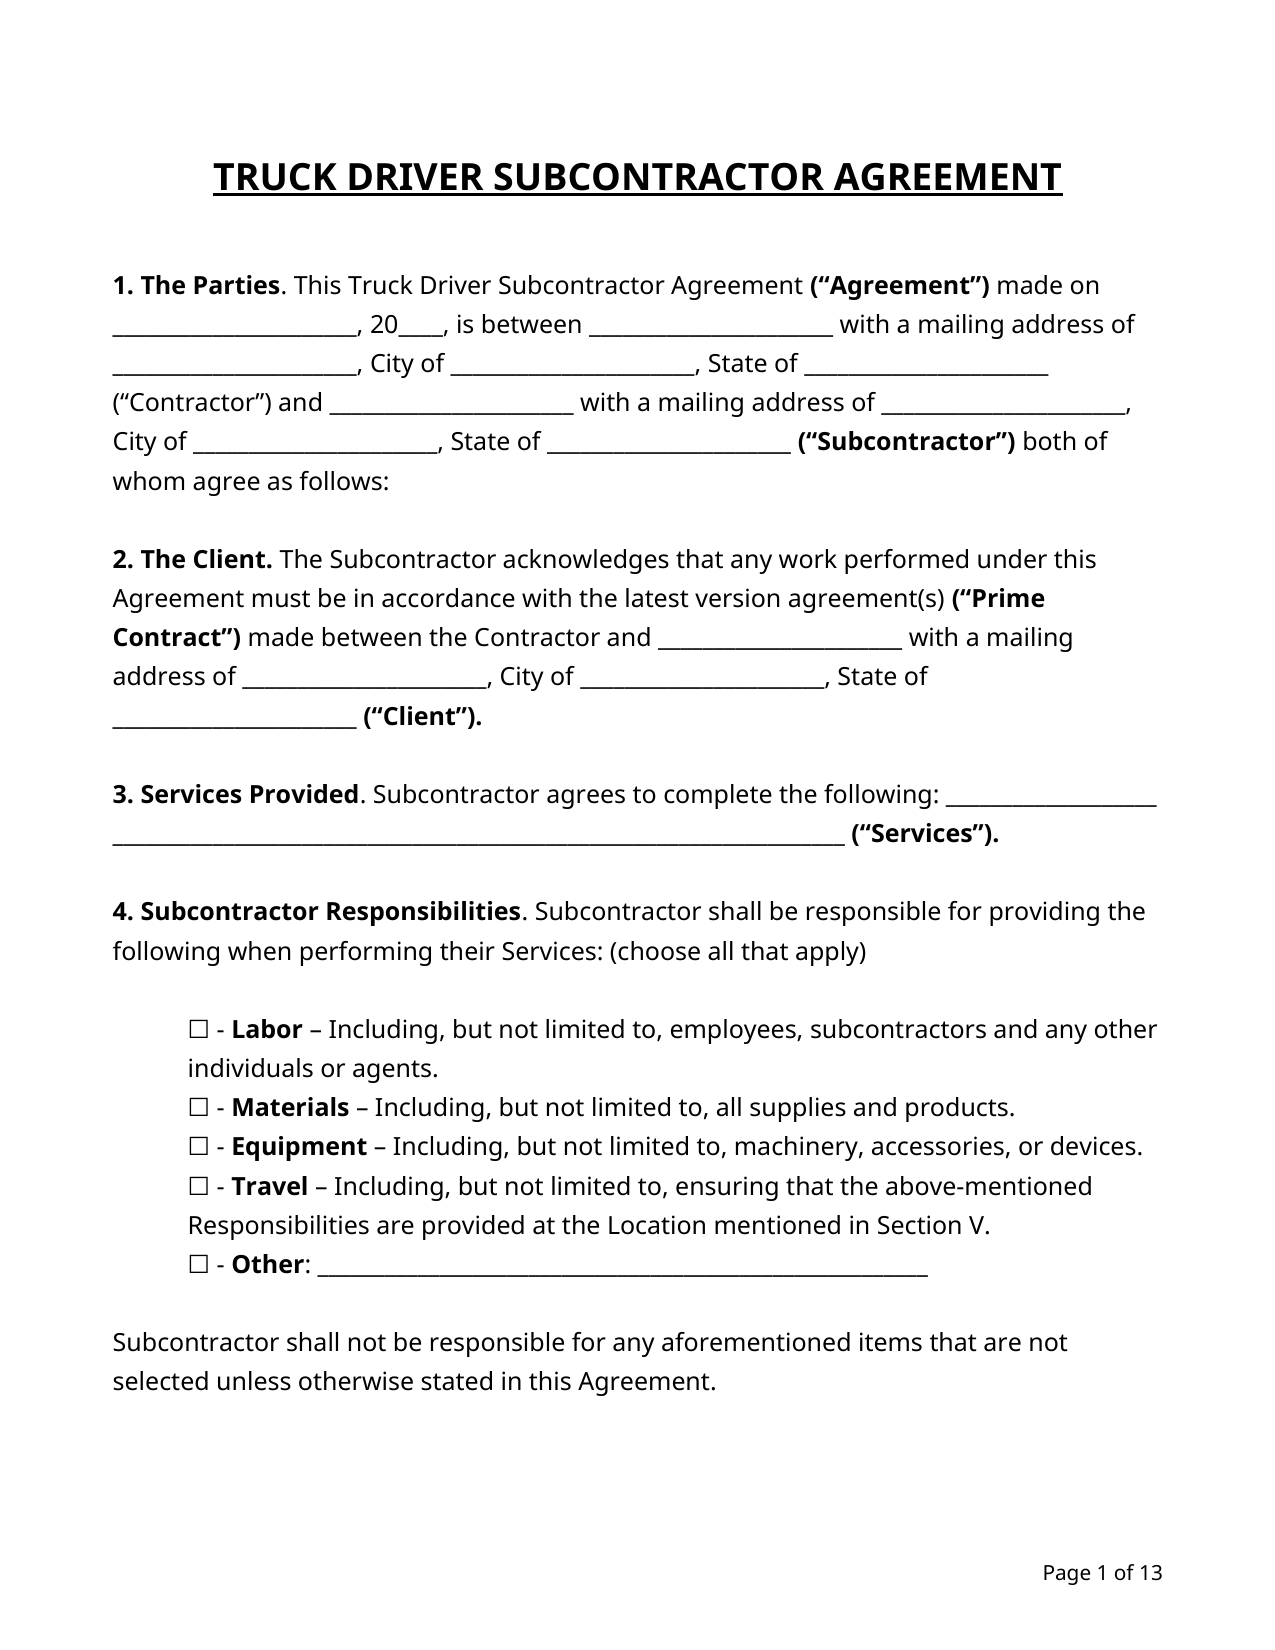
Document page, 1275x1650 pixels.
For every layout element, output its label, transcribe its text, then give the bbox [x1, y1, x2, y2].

text ☐ - Labor – Including, but not limited to, employees, subcontractors and any other individuals or agents. [187, 1011, 1162, 1085]
text __________________________________________________________________ (“Services”). [112, 816, 1162, 850]
text ☐ - Travel – Including, but not limited to, ensuring that the above-mentioned Responsibilities are provided at the Location mentioned in Section V. [187, 1168, 1162, 1241]
text ☐ - Materials – Including, but not limited to, all supplies and products. [187, 1090, 1162, 1124]
text Subcontractor shall not be responsible for any aforementioned items that are not selected unless otherwise stated in this Agreement. [112, 1325, 1162, 1398]
text 4. Subcontractor Responsibilities. Subcontractor shall be responsible for providing the following when performing their Services: (choose all that apply) [112, 894, 1162, 967]
text TRUCK DRIVER SUBCONTRACTOR AGREEMENT [112, 150, 1162, 201]
text 1. The Parties. This Truck Driver Subcontractor Agreement (“Agreement”) made on ______________________, 20____, is between ______________________ with a mailing address of ______________________, City of ______________________, State of ______________________ (“Contractor”) and ______________________ with a mailing address of ______________________, City of ______________________, State of ______________________ (“Subcontractor”) both of whom agree as follows: [112, 267, 1162, 497]
text 2. The Client. The Subcontractor acknowledges that any work performed under this Agreement must be in accordance with the latest version agreement(s) (“Prime Contract”) made between the Contractor and ______________________ with a mailing address of ______________________, City of ______________________, State of ______________________ (“Client”). [112, 541, 1162, 732]
text ☐ - Equipment – Including, but not limited to, machinery, accessories, or devices. [187, 1129, 1162, 1163]
text 3. Services Provided. Subcontractor agrees to complete the following: ___________________ [112, 776, 1162, 811]
text ☐ - Other: _______________________________________________________ [187, 1246, 1162, 1281]
